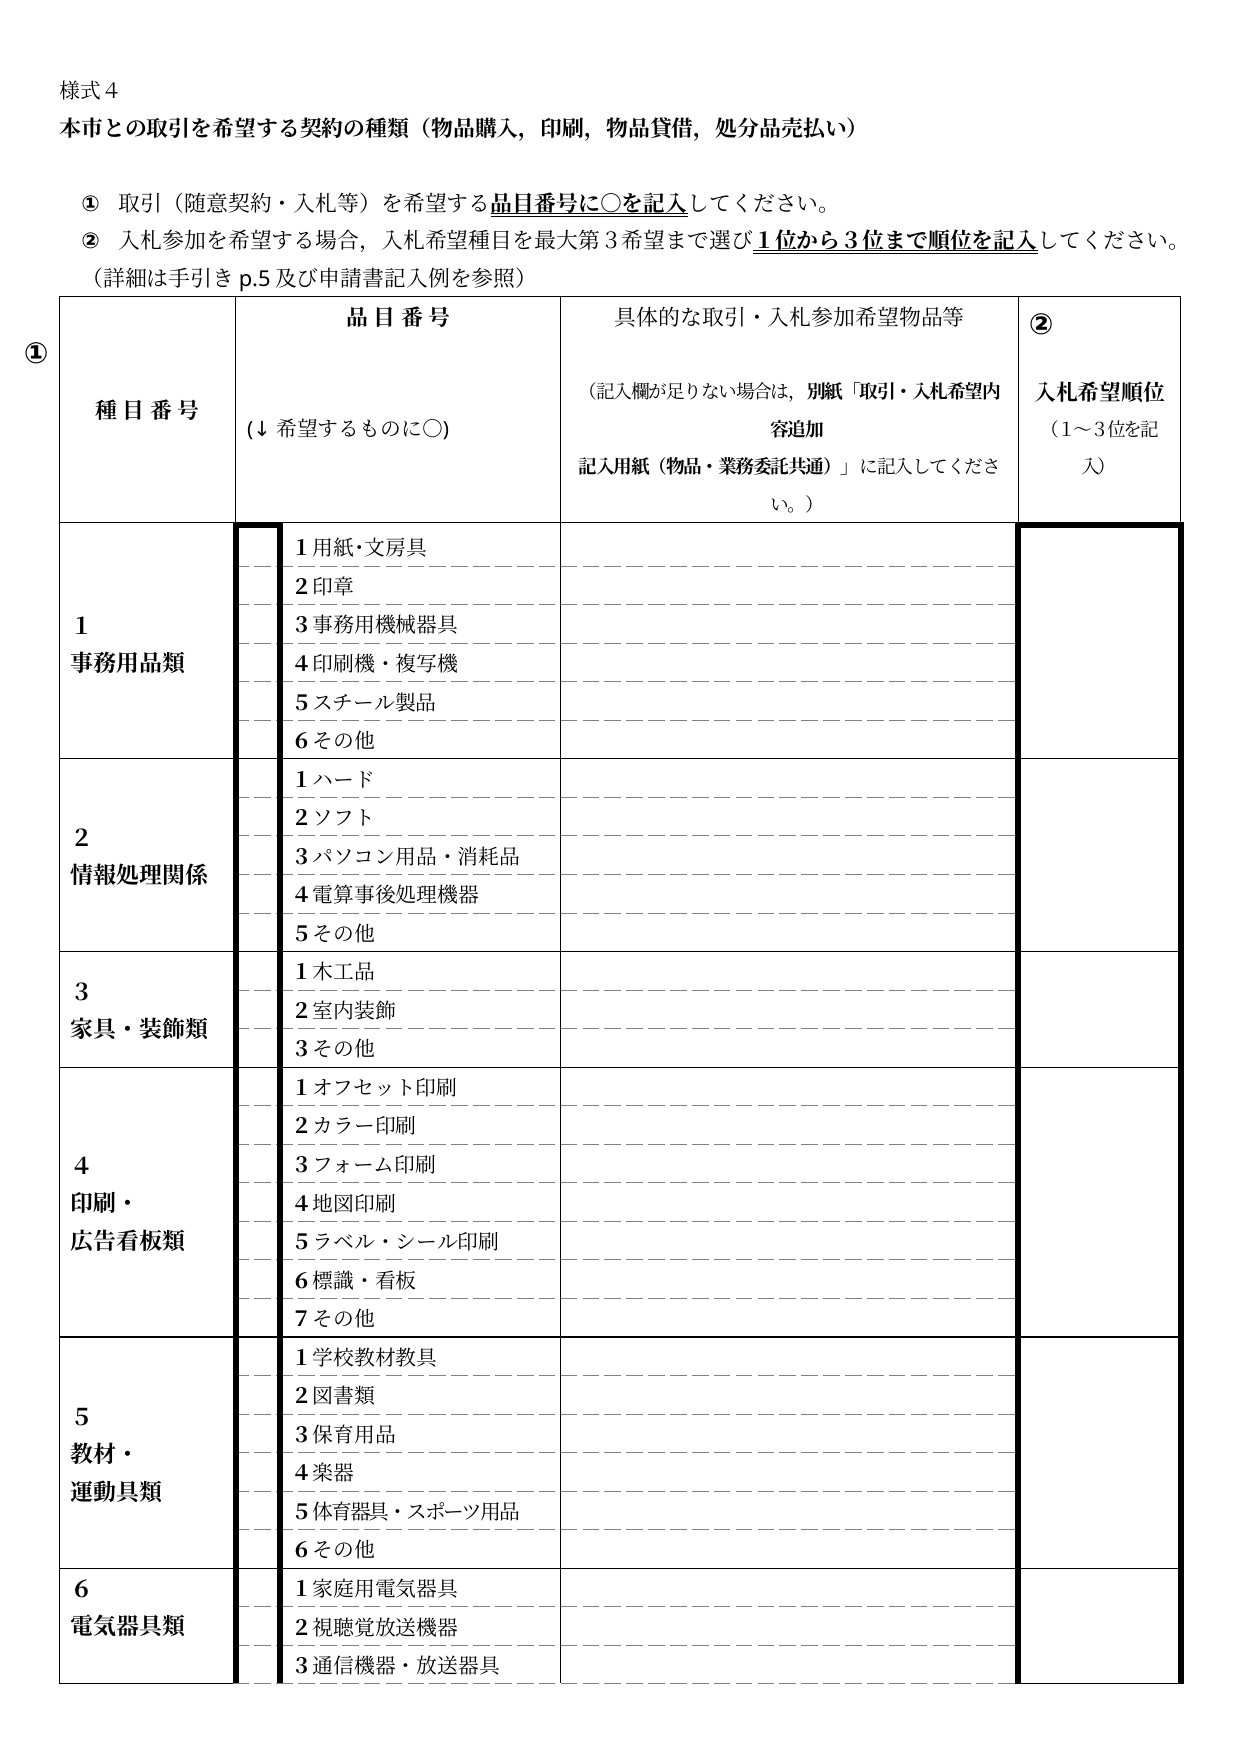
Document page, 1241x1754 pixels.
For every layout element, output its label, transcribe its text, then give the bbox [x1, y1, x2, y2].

table_cell [239, 1375, 277, 1413]
table_header 種 目 番 号 [60, 297, 235, 522]
table_cell ５その他 [283, 913, 560, 951]
table_cell ３フォーム印刷 [283, 1144, 560, 1182]
table_cell [1021, 528, 1178, 758]
table_cell [239, 1452, 277, 1491]
table_cell [561, 797, 1015, 835]
table_cell [561, 1569, 1015, 1606]
table_header 入札希望順位 （１～３位を記入） [1019, 297, 1180, 522]
table_cell ４地図印刷 [283, 1182, 560, 1221]
table_cell [239, 1221, 277, 1259]
table_cell [239, 1144, 277, 1182]
table_cell ４電算事後処理機器 [283, 874, 560, 912]
table_cell [239, 1645, 277, 1683]
table_cell [239, 874, 277, 912]
table_cell [561, 1182, 1015, 1221]
table_cell [239, 1491, 277, 1529]
list 入札参加を希望する場合，入札希望種目を最大第３希望まで選び１位から３位まで順位を記入してください。 [81, 221, 1181, 258]
table_cell [239, 759, 277, 797]
table_cell [561, 643, 1015, 681]
table_cell [239, 1028, 277, 1067]
table_cell [561, 1491, 1015, 1529]
table_cell ６その他 [283, 720, 560, 758]
table_cell [561, 759, 1015, 797]
table_cell [239, 952, 277, 989]
table_cell １ 事務用品類 [60, 523, 233, 758]
table_cell [561, 1606, 1015, 1645]
table_header 具体的な取引・入札参加希望物品等 （記入欄が足りない場合は，別紙「取引・入札希望内容追加 記入用紙（物品・業務委託共通）」に記入してください。） [561, 297, 1018, 522]
table_cell ５ 教材・ 運動具類 [60, 1338, 233, 1568]
table_cell [561, 566, 1015, 604]
table_cell [239, 528, 277, 566]
table_cell [561, 604, 1015, 643]
table_cell [561, 681, 1015, 720]
table_cell １学校教材教具 [283, 1338, 560, 1375]
table_cell １木工品 [283, 952, 560, 989]
table_cell [561, 1645, 1015, 1683]
text 様式４ [59, 71, 1181, 108]
table_cell [561, 913, 1015, 951]
table_cell [239, 643, 277, 681]
table_cell [239, 835, 277, 874]
table_cell ６ 電気器具類 [60, 1569, 233, 1683]
table_cell [561, 1414, 1015, 1452]
table_cell [239, 681, 277, 720]
table_cell ５スチール製品 [283, 681, 560, 720]
table_cell ４印刷機・複写機 [283, 643, 560, 681]
table_cell ２視聴覚放送機器 [283, 1606, 560, 1645]
table_cell １用紙･文房具 [283, 523, 560, 566]
table_cell ６その他 [283, 1529, 560, 1568]
table_cell ３保育用品 [283, 1414, 560, 1452]
table_cell [561, 523, 1015, 566]
table_cell [561, 1375, 1015, 1413]
table_cell １オフセット印刷 [283, 1068, 560, 1105]
table_cell ４ 印刷・ 広告看板類 [60, 1068, 233, 1336]
table_cell ３その他 [283, 1028, 560, 1067]
table_cell [561, 952, 1015, 989]
table_cell [239, 1606, 277, 1645]
table_cell [561, 874, 1015, 912]
table_cell ２カラー印刷 [283, 1105, 560, 1144]
table_cell ２室内装飾 [283, 990, 560, 1028]
list 取引（随意契約・入札等）を希望する品目番号に○を記入してください。 [81, 183, 1181, 221]
table_cell ３ 家具・装飾類 [60, 952, 233, 1067]
table_cell [561, 1259, 1015, 1298]
table_cell [1021, 759, 1178, 951]
table_cell [239, 990, 277, 1028]
table_cell ５ラベル・シール印刷 [283, 1221, 560, 1259]
table_cell [561, 1028, 1015, 1067]
table_cell [239, 1298, 277, 1336]
table_header 品 目 番 号 (↓ 希望するものに○) [236, 297, 560, 522]
table_cell [1021, 1569, 1178, 1683]
table_cell [561, 1105, 1015, 1144]
text 本市との取引を希望する契約の種類（物品購入，印刷，物品貸借，処分品売払い） [59, 108, 1181, 146]
table_cell [239, 1414, 277, 1452]
table_cell [1021, 1068, 1178, 1336]
table_cell [239, 1068, 277, 1105]
table_cell [561, 990, 1015, 1028]
table_cell [239, 1182, 277, 1221]
table_cell [561, 1068, 1015, 1105]
table_cell [239, 604, 277, 643]
table_cell [239, 1569, 277, 1606]
table_cell [561, 1529, 1015, 1568]
table_cell ７その他 [283, 1298, 560, 1336]
table_cell [561, 1144, 1015, 1182]
table_cell [1021, 1338, 1178, 1568]
table_cell ３通信機器・放送器具 [283, 1645, 560, 1683]
table_cell ６標識・看板 [283, 1259, 560, 1298]
table_cell [239, 913, 277, 951]
table_cell [1021, 952, 1178, 1067]
table_cell ２ 情報処理関係 [60, 759, 233, 951]
table_cell [561, 720, 1015, 758]
table_cell [239, 1338, 277, 1375]
table_cell [239, 1105, 277, 1144]
table_cell ２印章 [283, 566, 560, 604]
table_cell [239, 1529, 277, 1568]
table_cell ３パソコン用品・消耗品 [283, 835, 560, 874]
table_cell [561, 1452, 1015, 1491]
table_cell ２ソフト [283, 797, 560, 835]
table_cell [239, 566, 277, 604]
table_cell １家庭用電気器具 [283, 1569, 560, 1606]
table_cell ３事務用機械器具 [283, 604, 560, 643]
table_cell [239, 1259, 277, 1298]
text （詳細は手引きp.5及び申請書記入例を参照） [59, 258, 1181, 296]
table_cell [561, 1298, 1015, 1336]
table_cell [561, 1338, 1015, 1375]
table_cell ４楽器 [283, 1452, 560, 1491]
table_cell [561, 835, 1015, 874]
table_cell [561, 1221, 1015, 1259]
table_cell １ハード [283, 759, 560, 797]
table_cell [239, 797, 277, 835]
table_cell ２図書類 [283, 1375, 560, 1413]
table_cell [239, 720, 277, 758]
table_cell ５体育器具・スポーツ用品 [283, 1491, 560, 1529]
